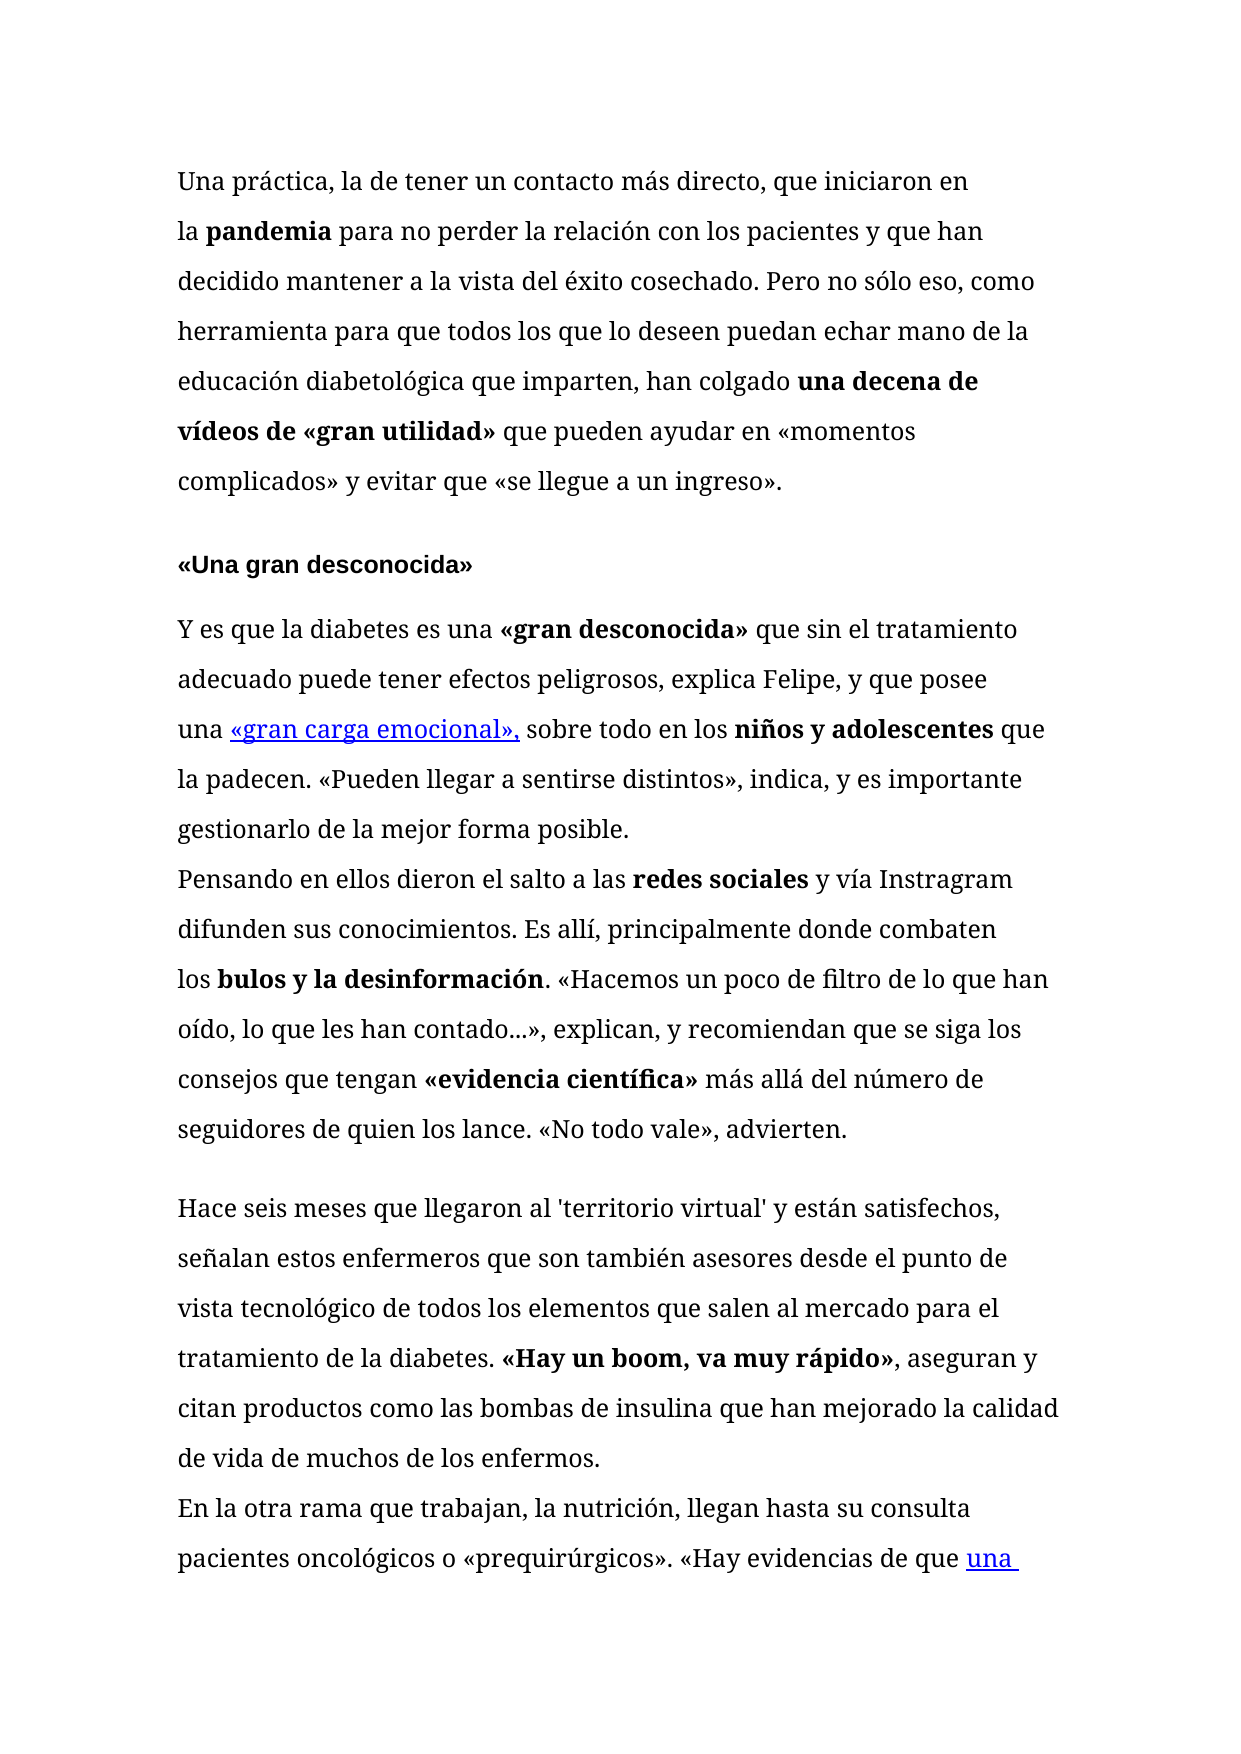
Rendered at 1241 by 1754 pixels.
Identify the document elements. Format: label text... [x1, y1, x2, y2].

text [177, 1474, 1063, 1574]
text «Una gran desconocida» [177, 535, 1063, 579]
text Y es que la diabetes es una «gran desconocida» que sin el tratamiento adecuado puede tener efectos peligrosos, explica Felipe, y que posee una «gran carga emocional», sobre todo en los niños y adolescentes que la padecen. «Pueden llegar a sentirse distintos», indica, y es importante gestionarlo de la mejor forma posible. [177, 596, 1063, 846]
text Pensando en ellos dieron el salto a las redes sociales y vía Instragram difunden sus conocimientos. Es allí, principalmente donde combaten los bulos y la desinformación. «Hacemos un poco de filtro de lo que han oído, lo que les han contado...», explican, y recomiendan que se siga los consejos que tengan «evidencia científica» más allá del número de seguidores de quien los lance. «No todo vale», advierten. [177, 846, 1063, 1146]
text Una práctica, la de tener un contacto más directo, que iniciaron en la pandemia para no perder la relación con los pacientes y que han decidido mantener a la vista del éxito cosechado. Pero no sólo eso, como herramienta para que todos los que lo deseen puedan echar mano de la educación diabetológica que imparten, han colgado una decena de vídeos de «gran utilidad» que pueden ayudar en «momentos complicados» y evitar que «se llegue a un ingreso». [177, 148, 1063, 498]
text Hace seis meses que llegaron al 'territorio virtual' y están satisfechos, señalan estos enfermeros que son también asesores desde el punto de vista tecnológico de todos los elementos que salen al mercado para el tratamiento de la diabetes. «Hay un boom, va muy rápido», aseguran y citan productos como las bombas de insulina que han mejorado la calidad de vida de muchos de los enfermos. [177, 1174, 1063, 1474]
